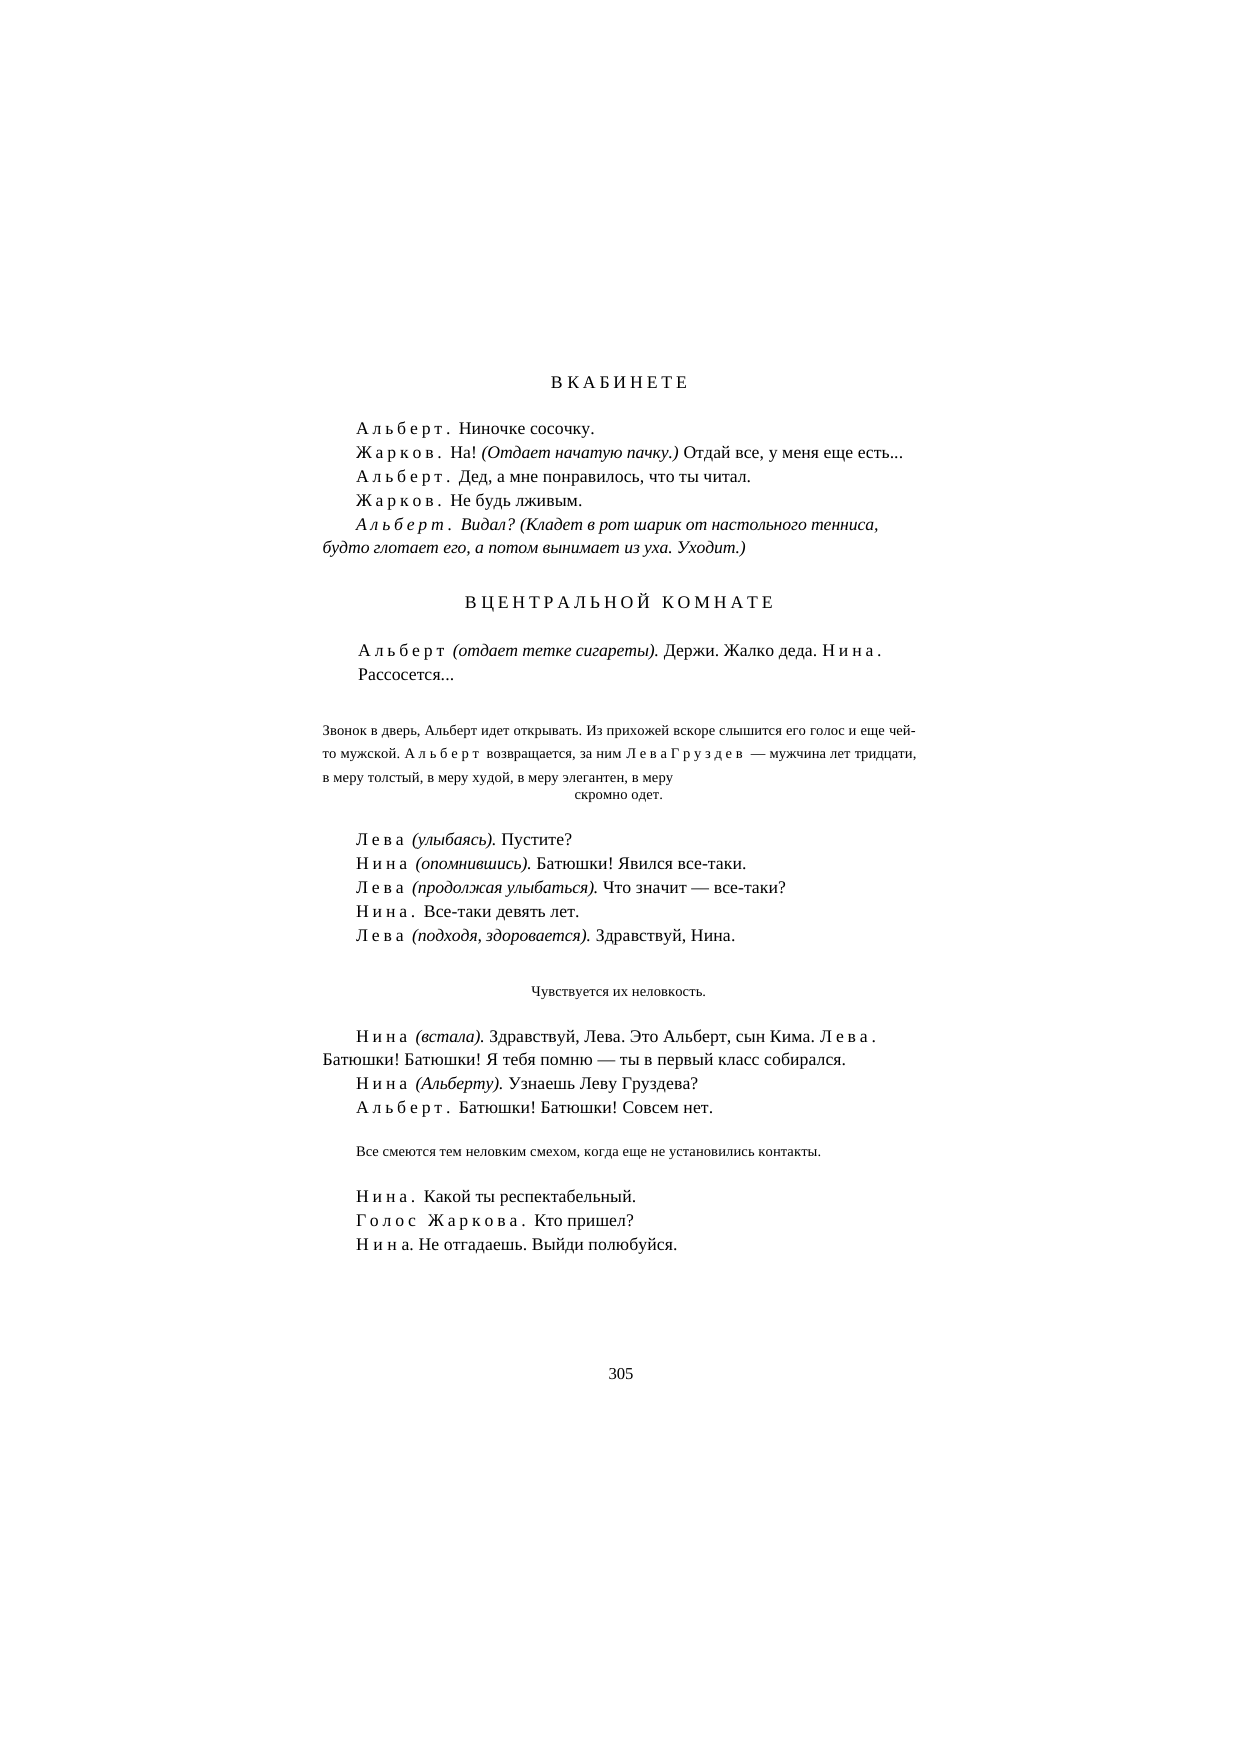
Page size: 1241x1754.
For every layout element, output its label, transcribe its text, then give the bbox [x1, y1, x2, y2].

text Нина (встала). Здравствуй, Лева. Это Альберт, сын Кима. Лева. Батюшки! Батюшки! Я тебя помню — ты в первый класс собирался. [322, 1023, 917, 1071]
text В КАБИНЕТЕ [322, 374, 915, 392]
text Альберт. Видал? (Кладет в рот шарик от настольного тенниса, будто глотает его, а потом вынимает из уха. Уходит.) [322, 511, 917, 558]
text Все смеются тем неловким смехом, когда еще не установились контакты. [322, 1144, 919, 1159]
text Н и н а. Не отгадаешь. Выйди полюбуйся. [322, 1231, 919, 1255]
text Лева (продолжая улыбаться). Что значит — все-таки? [322, 874, 919, 898]
text скромно одет. [322, 788, 915, 802]
text Нина (Альберту). Узнаешь Леву Груздева? [322, 1071, 919, 1094]
text Лева (подходя, здоровается). Здравствуй, Нина. [322, 922, 919, 946]
text Голос Жаркова. Кто пришел? [322, 1207, 919, 1231]
text Нина (опомнившись). Батюшки! Явился все-таки. [322, 850, 919, 874]
text Лева (улыбаясь). Пустите? [322, 827, 919, 850]
text Жарков. На! (Отдает начатую пачку.) Отдай все, у меня еще есть... [322, 439, 917, 463]
text Звонок в дверь, Альберт идет открывать. Из прихожей вскоре слышится его голос и еще чей-то мужской. Альберт возвращается, за ним ЛеваГруздев — мужчина лет тридцати, в меру толстый, в меру худой, в меру элегантен, в меру [322, 716, 917, 788]
text Нина. Какой ты респектабельный. [322, 1183, 919, 1207]
text Нина. Все-таки девять лет. [322, 898, 919, 922]
text Жарков. Не будь лживым. [322, 487, 919, 511]
text Альберт (отдает тетке сигареты). Держи. Жалко деда. Нина. Рассосется... [358, 637, 917, 685]
text Альберт. Дед, а мне понравилось, что ты читал. [322, 463, 919, 487]
text В ЦЕНТРАЛЬНОЙ КОМНАТЕ [322, 595, 915, 612]
text 305 [608, 1366, 633, 1383]
text Альберт. Ниночке сосочку. [322, 415, 919, 439]
text Чувствуется их неловкость. [322, 984, 915, 999]
text Альберт. Батюшки! Батюшки! Совсем нет. [322, 1094, 919, 1118]
